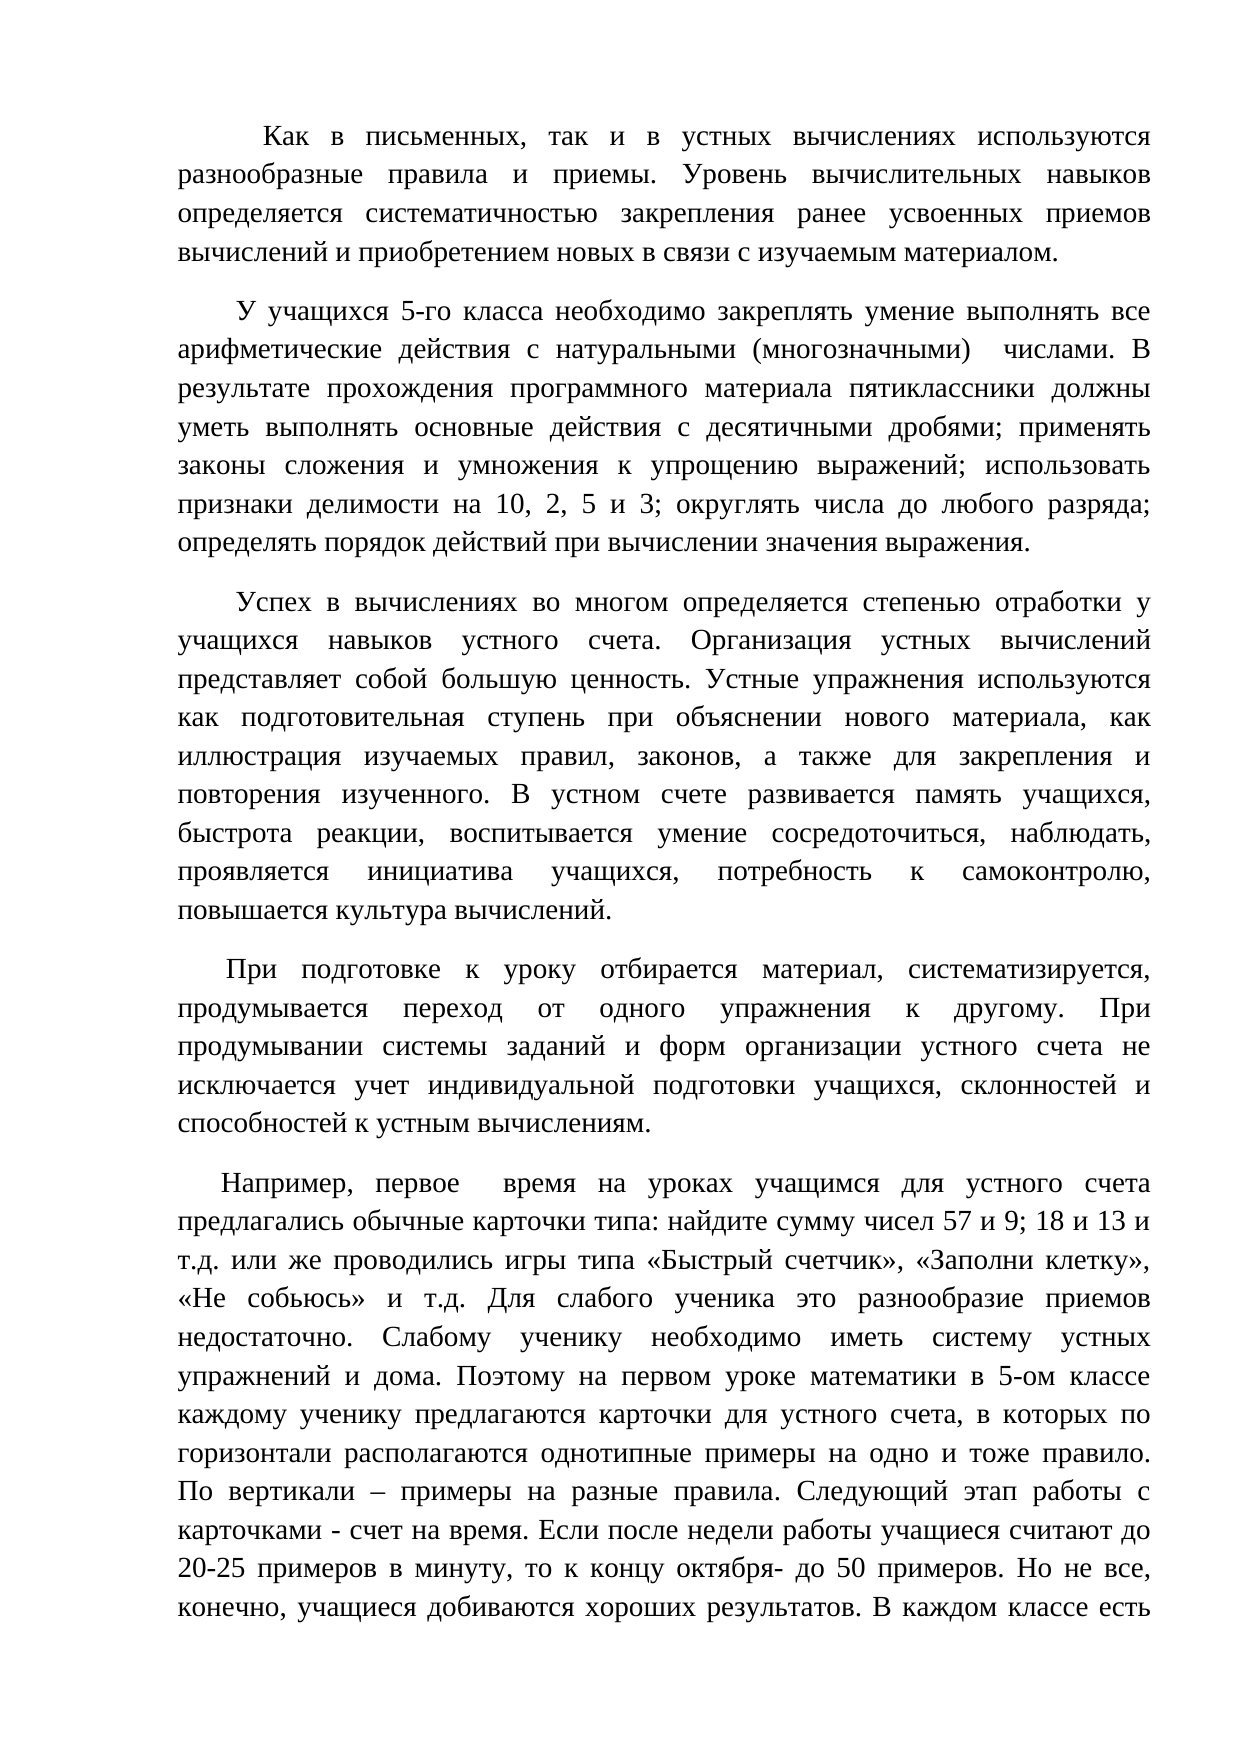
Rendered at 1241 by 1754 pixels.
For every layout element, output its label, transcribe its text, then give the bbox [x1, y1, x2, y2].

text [177, 1165, 1152, 1622]
text Успех в вычислениях во многом определяется степенью отработки у учащихся навыков устного счета. Организация устных вычислений представляет собой большую ценность. Устные упражнения используются как подготовительная ступень при объяснении нового материала, как иллюстрация изучаемых правил, законов, а также для закрепления и повторения изученного. В устном счете развивается память учащихся, быстрота реакции, воспитывается умение сосредоточиться, наблюдать, проявляется инициатива учащихся, потребность к самоконтролю, повышается культура вычислений. [177, 584, 1152, 926]
text Как в письменных, так и в устных вычислениях используются разнообразные правила и приемы. Уровень вычислительных навыков определяется систематичностью закрепления ранее усвоенных приемов вычислений и приобретением новых в связи с изучаемым материалом. [177, 118, 1152, 267]
text При подготовке к уроку отбирается материал, систематизируется, продумывается переход от одного упражнения к другому. При продумывании системы заданий и форм организации устного счета не исключается учет индивидуальной подготовки учащихся, склонностей и способностей к устным вычислениям. [177, 951, 1152, 1139]
text У учащихся 5-го класса необходимо закреплять умение выполнять все арифметические действия с натуральными (многозначными) числами. В результате прохождения программного материала пятиклассники должны уметь выполнять основные действия с десятичными дробями; применять законы сложения и умножения к упрощению выражений; использовать признаки делимости на 10, 2, 5 и 3; округлять числа до любого разряда; определять порядок действий при вычислении значения выражения. [177, 293, 1152, 558]
